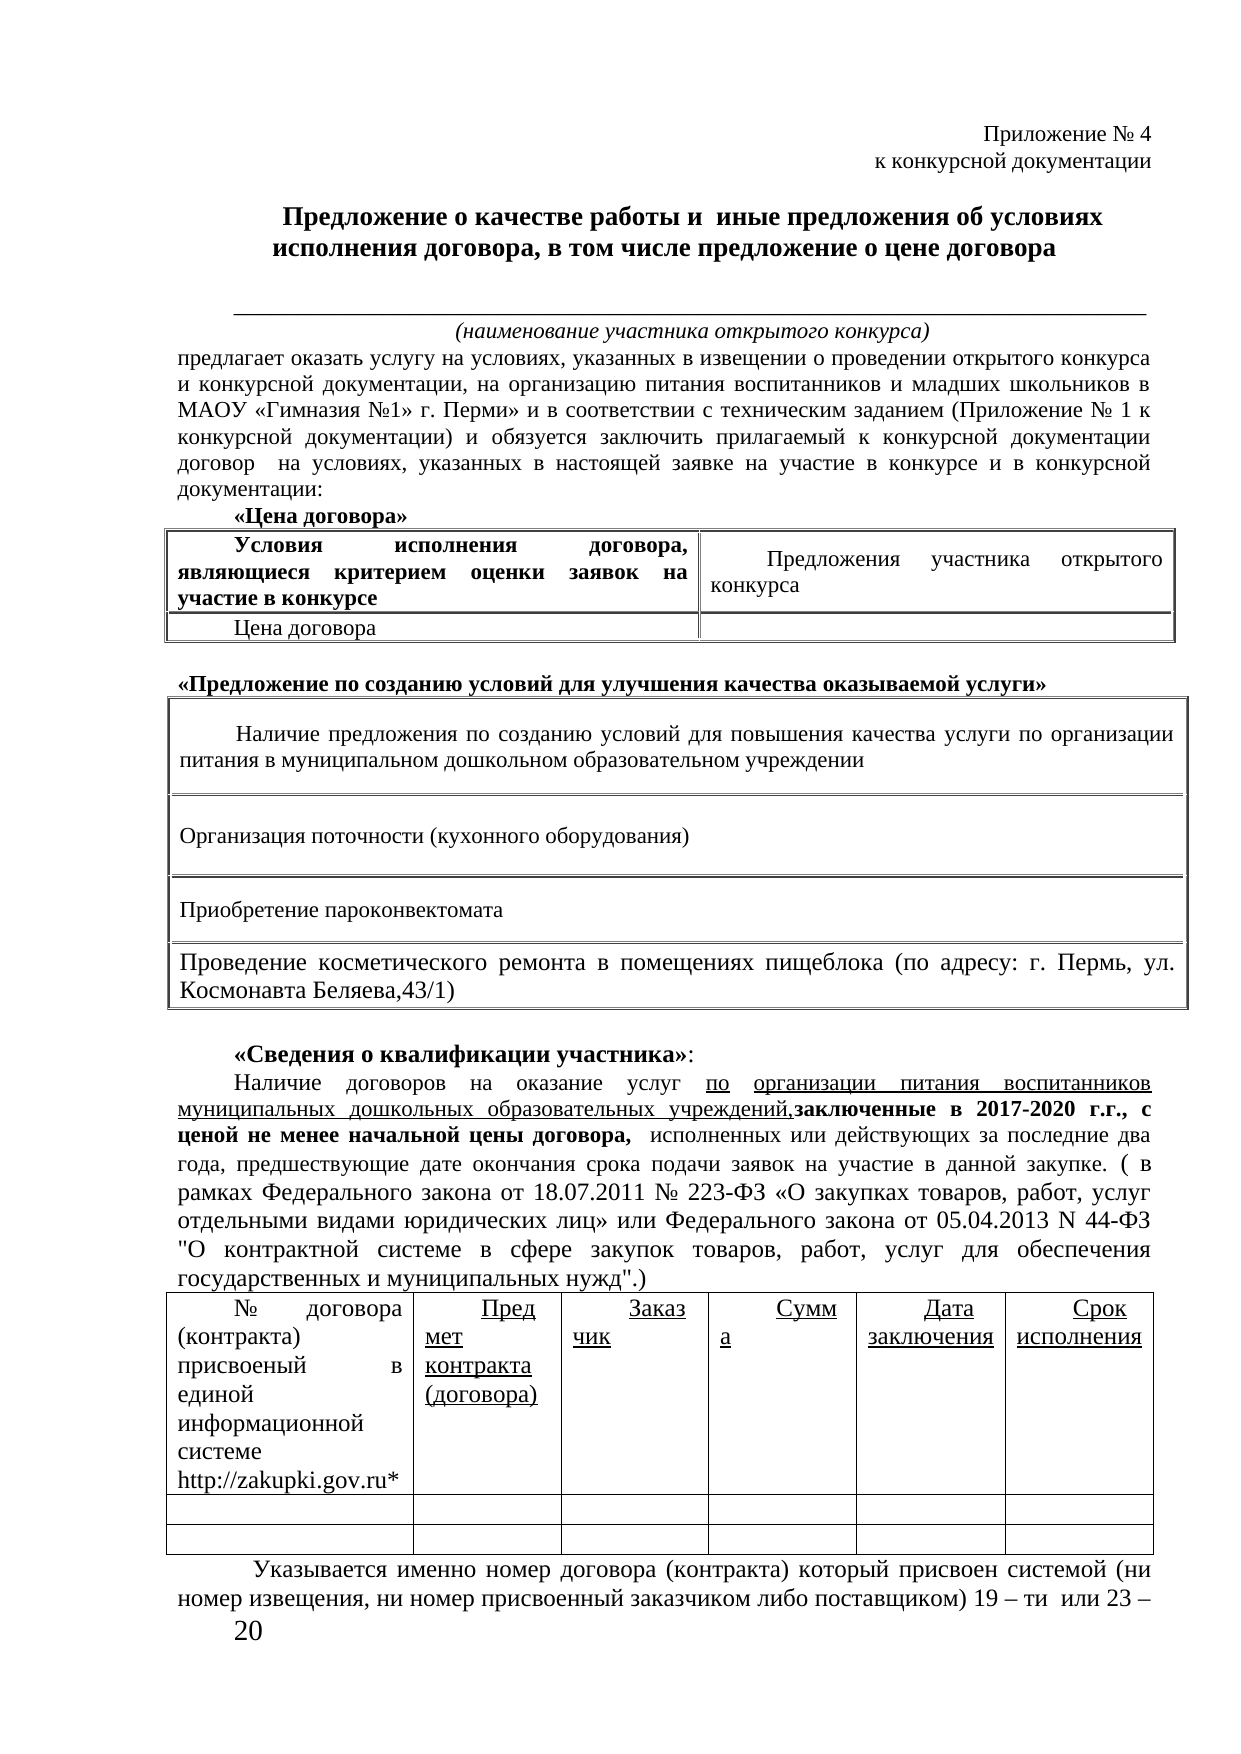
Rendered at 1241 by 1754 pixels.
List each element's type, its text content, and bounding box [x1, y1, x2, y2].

table_header Наличие предложения по созданию условий для повышения качества услуги по организации питания в муниципальном дошкольном образовательном учреждении [170, 699, 1186, 793]
table_cell Проведение косметического ремонта в помещениях пищеблока (по адресу: г. Пермь, ул. Космонавта Беляева,43/1) [170, 941, 1186, 1007]
table_header № договора (контракта) присвоеный в единой информационной системе http://zakupki.gov.ru* [167, 1293, 413, 1494]
table_header Условия исполнения договора, являющиеся критерием оценки заявок на участие в конкурсе [168, 532, 699, 611]
text «Цена договора» [177, 502, 1152, 528]
text «Предложение по созданию условий для улучшения качества оказываемой услуги» [177, 670, 1152, 696]
table_cell [167, 1525, 413, 1553]
text «Сведения о квалификации участника»: [177, 1039, 1152, 1067]
table_cell Приобретение пароконвектомата [168, 874, 1187, 941]
table_cell Цена договора [166, 611, 699, 640]
table_header Заказчик [562, 1293, 708, 1494]
text Наличие договоров на оказание услуг по организации питания воспитанников муниципальных дошкольных образовательных учреждений,заключенные в 2017-2020 г.г., с ценой не менее начальной цены договора, исполненных или действующих за последние два года, предшествующие дате окончания срока подачи заявок на участие в данной закупке. ( в рамках Федерального закона от 18.07.2011 № 223-ФЗ «О закупках товаров, работ, услуг отдельными видами юридических лиц» или Федерального закона от 05.04.2013 N 44-ФЗ "О контрактной системе в сфере закупок товаров, работ, услуг для обеспечения государственных и муниципальных нужд".) [177, 1067, 1152, 1292]
table_cell [709, 1495, 856, 1524]
table_header Предложения участника открытого конкурса [699, 529, 1174, 611]
table_cell [414, 1525, 561, 1553]
table_cell [1006, 1495, 1153, 1524]
text к конкурсной документации [177, 147, 1152, 174]
text предлагает оказать услугу на условиях, указанных в извещении о проведении открытого конкурса и конкурсной документации, на организацию питания воспитанников и младших школьников в МАОУ «Гимназия №1» г. Перми» и в соответствии с техническим заданием (Приложение № 1 к конкурсной документации) и обязуется заключить прилагаемый к конкурсной документации договор на условиях, указанных в настоящей заявке на участие в конкурсе и в конкурсной документации: [177, 344, 1152, 502]
table_cell [562, 1525, 708, 1553]
table_cell [562, 1495, 708, 1524]
table_cell [699, 611, 1174, 640]
table_cell [857, 1525, 1005, 1553]
table_cell [857, 1495, 1005, 1524]
text Предложение о качестве работы и иные предложения об условиях исполнения договора, в том числе предложение о цене договора [177, 200, 1152, 262]
table_cell [414, 1495, 561, 1524]
table_cell [167, 1495, 413, 1524]
table_header Дата заключения [857, 1293, 1005, 1494]
table_cell [1006, 1525, 1153, 1553]
text Приложение № 4 [252, 118, 1152, 147]
text (наименование участника открытого конкурса) [177, 317, 1152, 344]
table_header Сумма [709, 1293, 856, 1494]
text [177, 1555, 1152, 1612]
table_cell Организация поточности (кухонного оборудования) [170, 793, 1186, 874]
table_header Срок исполнения [1006, 1293, 1153, 1494]
table_cell [709, 1525, 856, 1553]
text _________________________________________________________________________ [177, 289, 1152, 317]
table_header Предмет контракта (договора) [414, 1293, 561, 1494]
